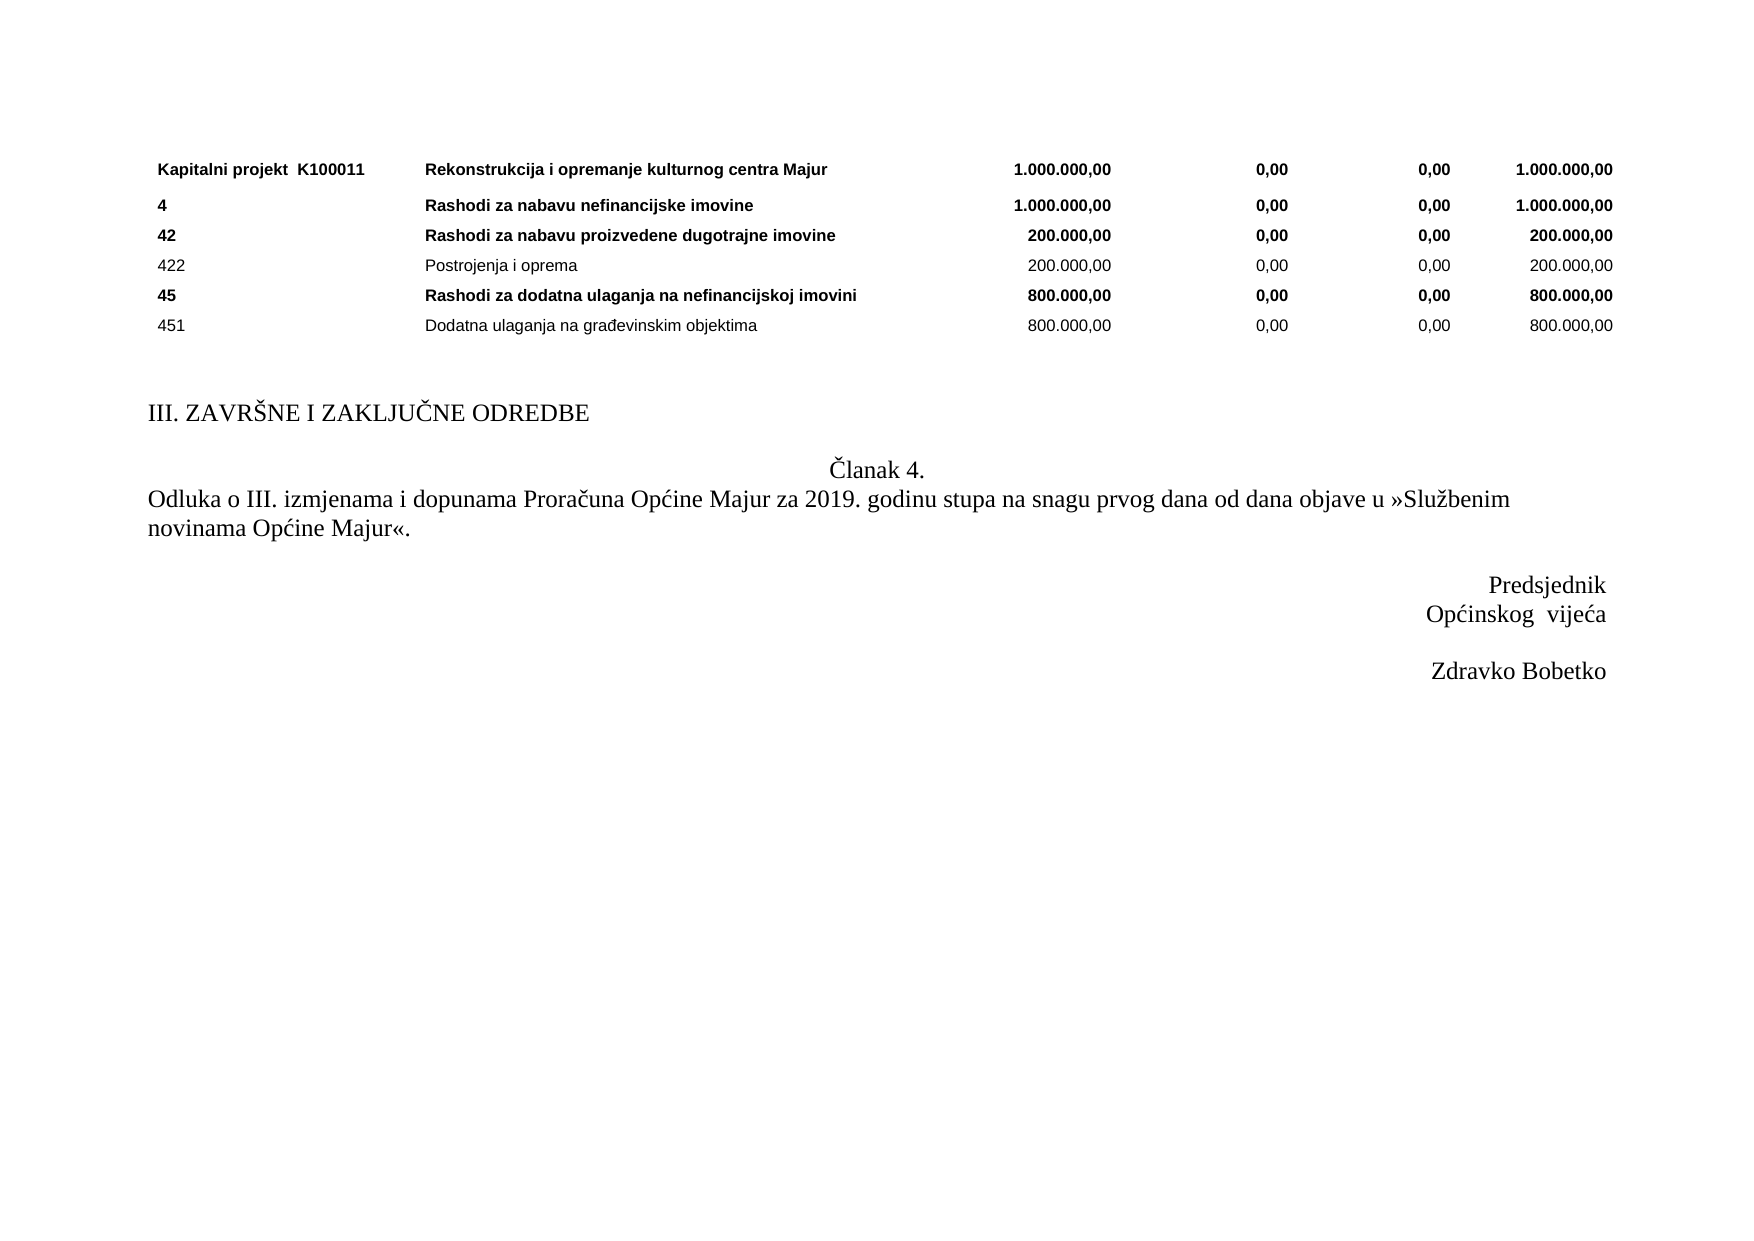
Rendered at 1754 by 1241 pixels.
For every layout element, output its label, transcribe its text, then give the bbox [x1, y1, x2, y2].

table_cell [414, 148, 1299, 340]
text Odluka o III. izmjenama i dopunama Proračuna Općine Majur za 2019. godinu stupa na snagu prvog dana od dana objave u »Službenim novinama Općine Majur«. [148, 484, 1521, 541]
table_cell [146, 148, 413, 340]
text Članak 4. [148, 455, 1606, 484]
text Predsjednik [148, 570, 1606, 599]
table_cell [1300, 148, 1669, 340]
text III. ZAVRŠNE I ZAKLJUČNE ODREDBE [148, 398, 1606, 426]
text Zdravko Bobetko [148, 656, 1606, 685]
text Općinskog vijeća [148, 599, 1606, 628]
